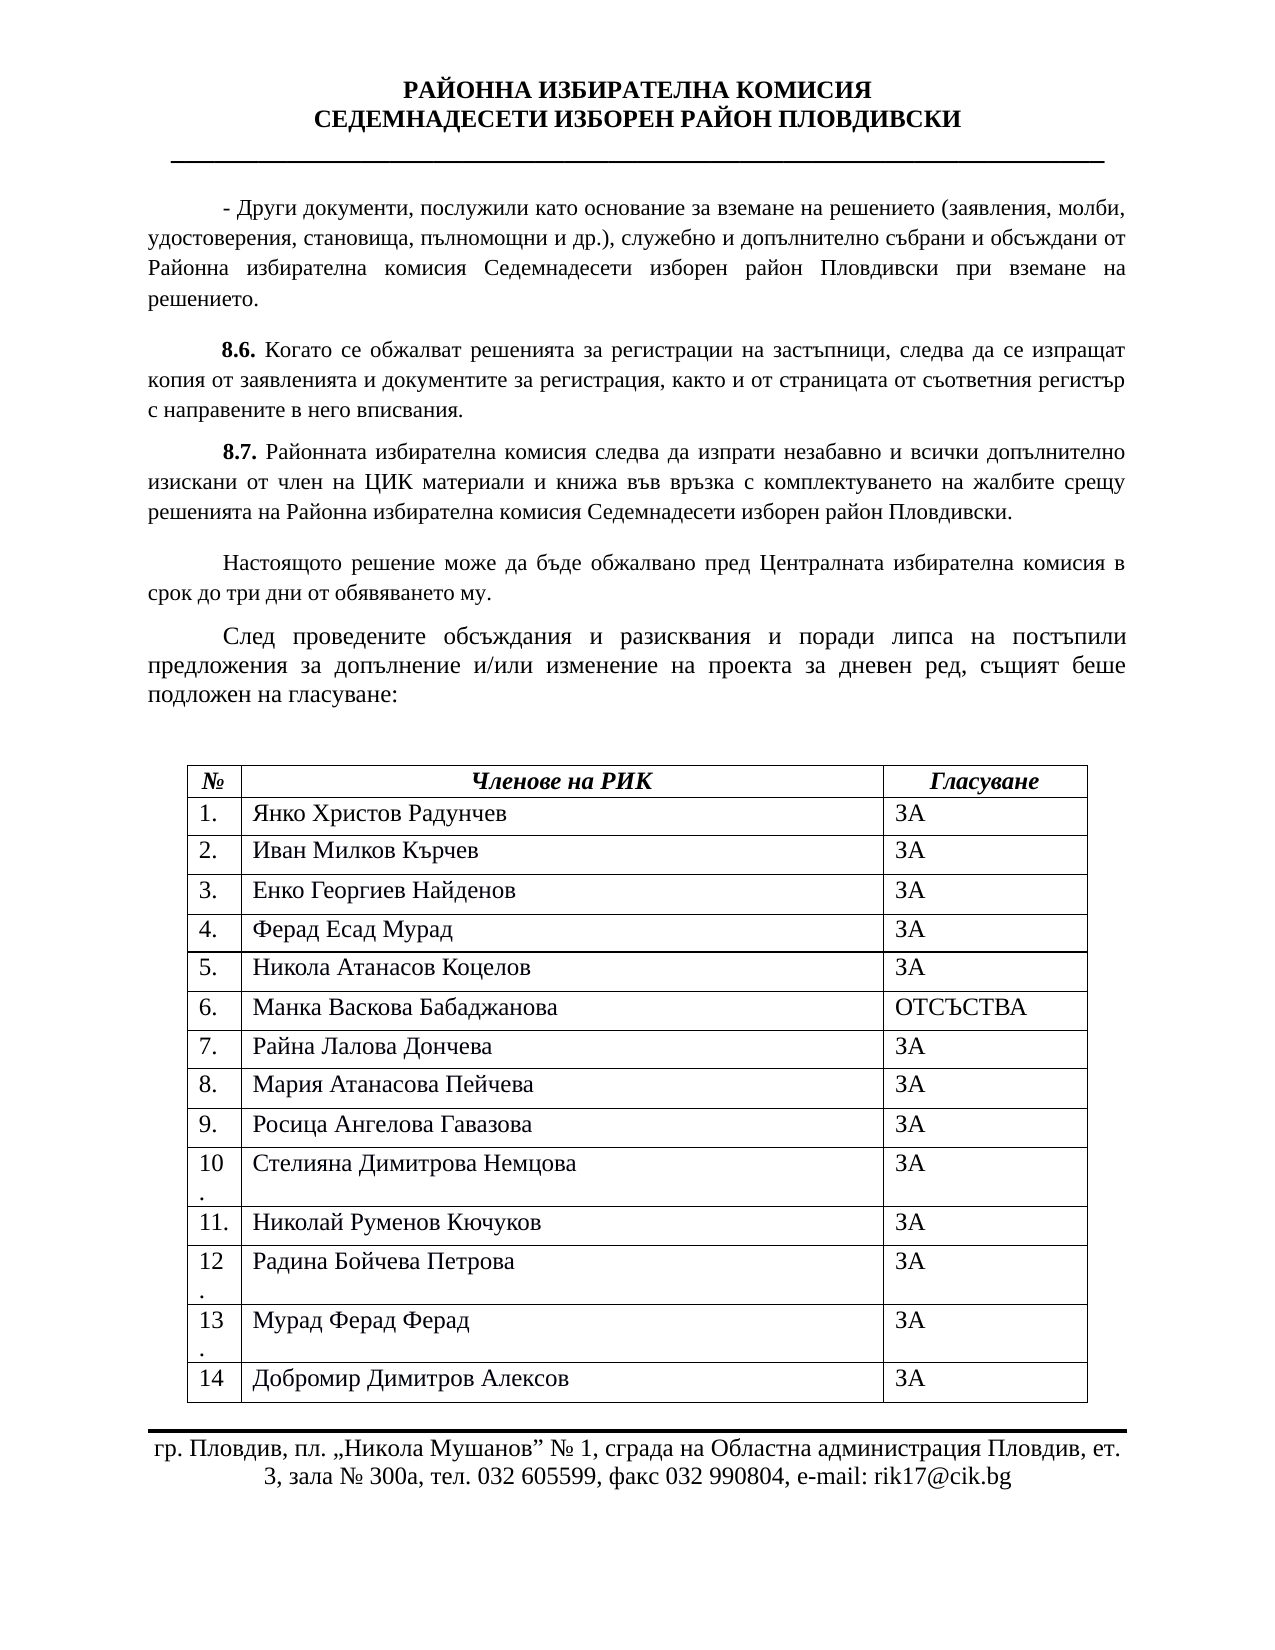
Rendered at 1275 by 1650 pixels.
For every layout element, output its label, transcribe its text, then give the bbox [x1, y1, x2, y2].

table_cell Никола Атанасов Коцелов [242, 953, 883, 991]
text - Други документи, послужили като основание за вземане на решението (заявления, молби, удостоверения, становища, пълномощни и др.), служебно и допълнително събрани и обсъждани от Районна избирателна комисия Седемнадесети изборен район Пловдивски при вземане на решението. [148, 194, 1127, 311]
text 8.6. Когато се обжалват решенията за регистрации на застъпници, следва да се изпращат копия от заявленията и документите за регистрация, както и от страницата от съответния регистър с направените в него вписвания. [148, 336, 1127, 422]
table_cell 3. [188, 875, 241, 913]
table_header Гласуване [884, 766, 1087, 797]
table_cell ЗА [884, 798, 1087, 834]
table_cell ЗА [884, 1031, 1087, 1068]
table_cell 4. [188, 915, 241, 951]
table_cell ЗА [884, 1246, 1087, 1304]
table_cell Ферад Есад Мурад [242, 915, 883, 951]
table_cell Иван Милков Кърчев [242, 836, 883, 874]
table_cell 1. [188, 798, 241, 834]
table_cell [242, 1363, 883, 1402]
table_cell ЗА [884, 915, 1087, 951]
table_cell 2. [188, 836, 241, 874]
table_cell Стелияна Димитрова Немцова [242, 1148, 883, 1206]
table_cell Росица Ангелова Гавазова [242, 1109, 883, 1147]
table_cell Мурад Ферад Ферад [242, 1305, 883, 1362]
table_cell 8. [188, 1069, 241, 1108]
table_cell ЗА [884, 836, 1087, 874]
table_cell ЗА [884, 875, 1087, 913]
table_cell 11. [188, 1207, 241, 1245]
table_cell Янко Христов Радунчев [242, 798, 883, 834]
table_cell 13. [188, 1305, 241, 1362]
table_cell ЗА [884, 1363, 1087, 1402]
table_cell ОТСЪСТВА [884, 992, 1087, 1030]
table_cell ЗА [884, 1305, 1087, 1362]
table_cell 10. [188, 1148, 241, 1206]
table_cell ЗА [884, 1109, 1087, 1147]
table_cell ЗА [884, 1207, 1087, 1245]
table_header № [188, 766, 241, 797]
table_cell 9. [188, 1109, 241, 1147]
table_cell Манка Васкова Бабаджанова [242, 992, 883, 1030]
table_cell 5. [188, 953, 241, 991]
text 8.7. Районната избирателна комисия следва да изпрати незабавно и всички допълнително изискани от член на ЦИК материали и книжа във връзка с комплектуването на жалбите срещу решенията на Районна избирателна комисия Седемнадесети изборен район Пловдивски. [148, 438, 1127, 524]
table_cell 6. [188, 992, 241, 1030]
table_cell 7. [188, 1031, 241, 1068]
table_cell Николай Руменов Кючуков [242, 1207, 883, 1245]
table_cell ЗА [884, 1148, 1087, 1206]
table_cell ЗА [884, 953, 1087, 991]
text След проведените обсъждания и разисквания и поради липса на постъпили предложения за допълнение и/или изменение на проекта за дневен ред, същият беше подложен на гласуване: [148, 621, 1127, 707]
table_cell Райна Лалова Дончева [242, 1031, 883, 1068]
text Настоящото решение може да бъде обжалвано пред Централната избирателна комисия в срок до три дни от обявяването му. [148, 549, 1127, 606]
table_cell 14. [188, 1363, 241, 1402]
table_cell ЗА [884, 1069, 1087, 1108]
table_cell 12. [188, 1246, 241, 1304]
table_cell Мария Атанасова Пейчева [242, 1069, 883, 1108]
table_header Членове на РИК [242, 766, 883, 797]
table_cell Енко Георгиев Найденов [242, 875, 883, 913]
table_cell Радина Бойчева Петрова [242, 1246, 883, 1304]
